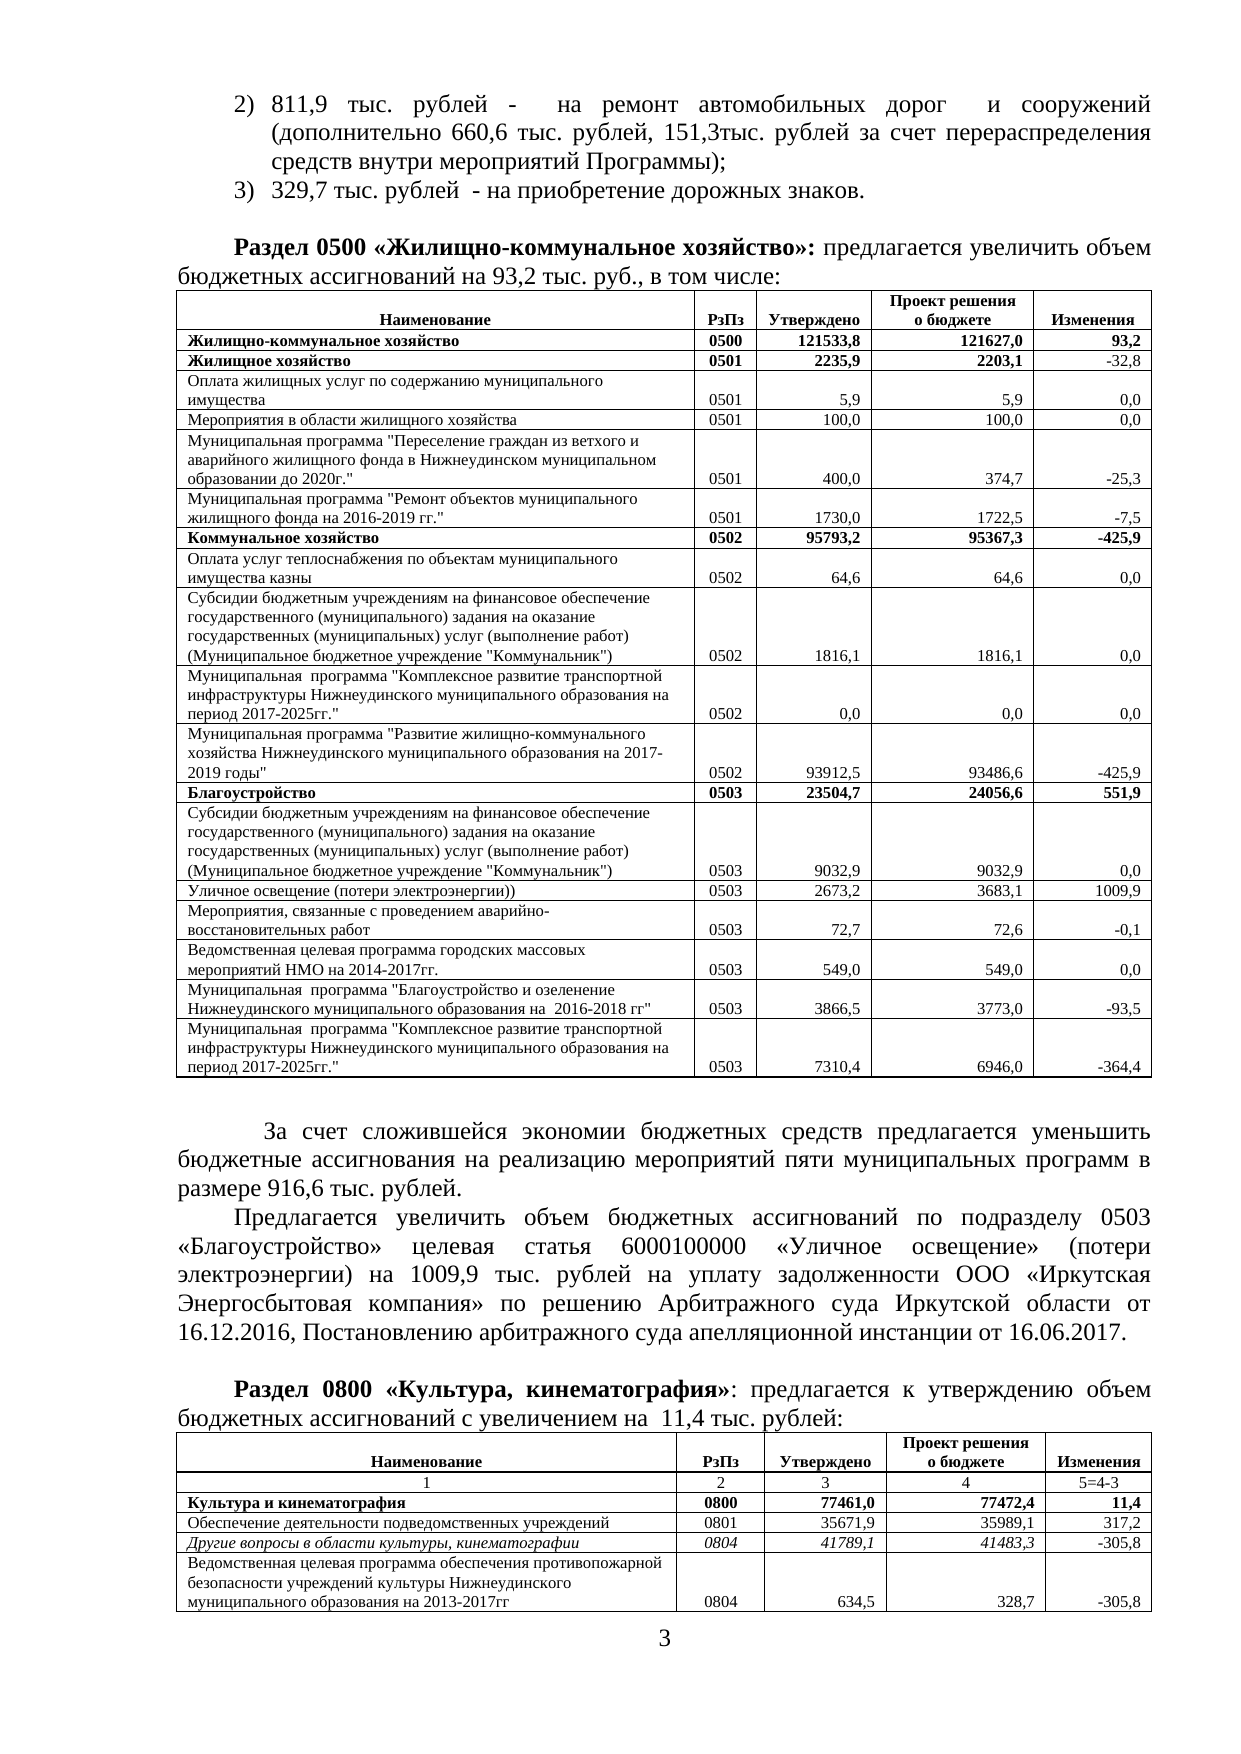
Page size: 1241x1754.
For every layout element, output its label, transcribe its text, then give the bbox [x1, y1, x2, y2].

table_cell -425,9 [1034, 528, 1151, 547]
table_cell 5,9 [757, 371, 871, 409]
table_cell 1816,1 [872, 588, 1033, 664]
table_cell 317,2 [1046, 1513, 1151, 1532]
table_cell Ведомственная целевая программа городских массовых мероприятий НМО на 2014-2017гг. [177, 940, 694, 978]
table_cell 0503 [695, 881, 756, 900]
table_cell Ведомственная целевая программа обеспечения противопожарной безопасности учреждений культуры Нижнеудинского муниципального образования на 2013-2017гг [177, 1553, 676, 1611]
table_cell Мероприятия в области жилищного хозяйства [177, 410, 694, 429]
table_cell 9032,9 [872, 803, 1033, 879]
table_cell 2235,9 [757, 351, 871, 370]
table_header Утверждено [765, 1433, 886, 1471]
table_cell 0,0 [872, 666, 1033, 723]
table_cell 0503 [695, 940, 756, 978]
table_cell Культура и кинематография [177, 1493, 676, 1512]
table_cell 1816,1 [757, 588, 871, 664]
table_cell -7,5 [1034, 489, 1151, 527]
table_cell 93,2 [1034, 330, 1151, 349]
text Предлагается увеличить объем бюджетных ассигнований по подразделу 0503 «Благоустройство» целевая статья 6000100000 «Уличное освещение» (потери электроэнергии) на 1009,9 тыс. рублей на уплату задолженности ООО «Иркутская Энергосбытовая компания» по решению Арбитражного суда Иркутской области от 16.12.2016, Постановлению арбитражного суда апелляционной инстанции от 16.06.2017. [177, 1202, 1152, 1346]
table_cell 0501 [695, 371, 756, 409]
table_cell 0,0 [1034, 940, 1151, 978]
table_cell 95367,3 [872, 528, 1033, 547]
table_cell Муниципальная программа "Переселение граждан из ветхого и аварийного жилищного фонда в Нижнеудинском муниципальном образовании до 2020г." [177, 430, 694, 488]
table_cell 2203,1 [872, 351, 1033, 370]
table_cell Обеспечение деятельности подведомственных учреждений [177, 1513, 676, 1532]
table_cell 35989,1 [887, 1513, 1045, 1532]
table_cell 93486,6 [872, 724, 1033, 782]
table_cell 0501 [695, 351, 756, 370]
table_cell -32,8 [1034, 351, 1151, 370]
table_cell 0503 [695, 980, 756, 1018]
table_header Наименование [177, 291, 694, 329]
table_cell 0503 [695, 783, 756, 802]
table_cell Муниципальная программа "Ремонт объектов муниципального жилищного фонда на 2016-2019 гг." [177, 489, 694, 527]
text Раздел 0500 «Жилищно-коммунальное хозяйство»: предлагается увеличить объем бюджетных ассигнований на 93,2 тыс. руб., в том числе: [177, 232, 1152, 290]
table_cell 95793,2 [757, 528, 871, 547]
table_cell 0800 [677, 1493, 764, 1512]
table_cell 0503 [695, 901, 756, 939]
table_header Проект решения о бюджете [887, 1433, 1045, 1471]
table_cell 6946,0 [872, 1019, 1033, 1076]
table_cell 2673,2 [757, 881, 871, 900]
table_cell 77472,4 [887, 1493, 1045, 1512]
table_cell Уличное освещение (потери электроэнергии)) [177, 881, 694, 900]
list 329,7 тыс. рублей - на приобретение дорожных знаков. [233, 175, 1152, 204]
table_cell -25,3 [1034, 430, 1151, 488]
table_cell 23504,7 [757, 783, 871, 802]
table_cell 0,0 [1034, 371, 1151, 409]
table_cell Субсидии бюджетным учреждениям на финансовое обеспечение государственного (муниципального) задания на оказание государственных (муниципальных) услуг (выполнение работ)(Муниципальное бюджетное учреждение "Коммунальник") [177, 803, 694, 879]
table_cell 72,7 [757, 901, 871, 939]
table_cell -0,1 [1034, 901, 1151, 939]
table_cell 0502 [695, 528, 756, 547]
table_cell 1 [177, 1473, 676, 1492]
table_cell 551,9 [1034, 783, 1151, 802]
table_header Наименование [177, 1433, 676, 1471]
table_cell Мероприятия, связанные с проведением аварийно-восстановительных работ [177, 901, 694, 939]
table_cell 328,7 [887, 1553, 1045, 1611]
table_cell 93912,5 [757, 724, 871, 782]
table_cell 100,0 [872, 410, 1033, 429]
table_cell 0501 [695, 410, 756, 429]
table_cell 3 [765, 1473, 886, 1492]
table_cell 5,9 [872, 371, 1033, 409]
table_cell 0,0 [1034, 588, 1151, 664]
table_header Проект решения о бюджете [872, 291, 1033, 329]
table_header РзПз [677, 1433, 764, 1471]
table_cell Муниципальная программа "Благоустройство и озеленение Нижнеудинского муниципального образования на 2016-2018 гг" [177, 980, 694, 1018]
table_cell -425,9 [1034, 724, 1151, 782]
table_cell 0501 [695, 430, 756, 488]
table_cell -93,5 [1034, 980, 1151, 1018]
table_cell -364,4 [1034, 1019, 1151, 1076]
table_cell -305,8 [1046, 1533, 1151, 1552]
table_cell 72,6 [872, 901, 1033, 939]
table_cell 400,0 [757, 430, 871, 488]
table_cell 0501 [695, 489, 756, 527]
table_cell 1730,0 [757, 489, 871, 527]
table_cell 0804 [677, 1553, 764, 1611]
table_cell 7310,4 [757, 1019, 871, 1076]
table_cell 0500 [695, 330, 756, 349]
table_cell 64,6 [872, 549, 1033, 587]
table_header Изменения [1034, 291, 1151, 329]
table_cell 549,0 [872, 940, 1033, 978]
table_cell 0502 [695, 724, 756, 782]
table_cell 0,0 [1034, 410, 1151, 429]
table_header Изменения [1046, 1433, 1151, 1471]
table_cell 0503 [695, 803, 756, 879]
table_cell 35671,9 [765, 1513, 886, 1532]
table_cell 3683,1 [872, 881, 1033, 900]
table_cell Коммунальное хозяйство [177, 528, 694, 547]
table_cell Другие вопросы в области культуры, кинематографии [177, 1533, 676, 1552]
table_cell 549,0 [757, 940, 871, 978]
table_cell 0,0 [1034, 666, 1151, 723]
table_cell 0804 [677, 1533, 764, 1552]
table_cell Жилищное хозяйство [177, 351, 694, 370]
table_cell 5=4-3 [1046, 1473, 1151, 1492]
table_header РзПз [695, 291, 756, 329]
table_cell 3866,5 [757, 980, 871, 1018]
table_cell 0502 [695, 549, 756, 587]
table_cell 1009,9 [1034, 881, 1151, 900]
table_cell 0,0 [757, 666, 871, 723]
table_cell 0801 [677, 1513, 764, 1532]
table_cell 100,0 [757, 410, 871, 429]
table_cell -305,8 [1046, 1553, 1151, 1611]
table_cell 374,7 [872, 430, 1033, 488]
text За счет сложившейся экономии бюджетных средств предлагается уменьшить бюджетные ассигнования на реализацию мероприятий пяти муниципальных программ в размере 916,6 тыс. рублей. [177, 1116, 1152, 1202]
table_cell 634,5 [765, 1553, 886, 1611]
table_cell Оплата услуг теплоснабжения по объектам муниципального имущества казны [177, 549, 694, 587]
list 811,9 тыс. рублей - на ремонт автомобильных дорог и сооружений (дополнительно 660,6 тыс. рублей, 151,3тыс. рублей за счет перераспределения средств внутри мероприятий Программы); [233, 89, 1152, 175]
table_cell 121627,0 [872, 330, 1033, 349]
table_cell 0,0 [1034, 549, 1151, 587]
table_header Утверждено [757, 291, 871, 329]
table_cell Благоустройство [177, 783, 694, 802]
table_cell 77461,0 [765, 1493, 886, 1512]
table_cell 121533,8 [757, 330, 871, 349]
table_cell 64,6 [757, 549, 871, 587]
table_cell 1722,5 [872, 489, 1033, 527]
table_cell 41789,1 [765, 1533, 886, 1552]
table_cell 4 [887, 1473, 1045, 1492]
table_cell Оплата жилищных услуг по содержанию муниципального имущества [177, 371, 694, 409]
table_cell Муниципальная программа "Развитие жилищно-коммунального хозяйства Нижнеудинского муниципального образования на 2017-2019 годы" [177, 724, 694, 782]
table_cell Субсидии бюджетным учреждениям на финансовое обеспечение государственного (муниципального) задания на оказание государственных (муниципальных) услуг (выполнение работ)(Муниципальное бюджетное учреждение "Коммунальник") [177, 588, 694, 664]
table_cell 2 [677, 1473, 764, 1492]
text Раздел 0800 «Культура, кинематография»: предлагается к утверждению объем бюджетных ассигнований с увеличением на 11,4 тыс. рублей: [177, 1374, 1152, 1432]
table_cell 9032,9 [757, 803, 871, 879]
table_cell 24056,6 [872, 783, 1033, 802]
table_cell 0,0 [1034, 803, 1151, 879]
table_cell Жилищно-коммунальное хозяйство [177, 330, 694, 349]
table_cell 3773,0 [872, 980, 1033, 1018]
table_cell 11,4 [1046, 1493, 1151, 1512]
table_cell 0502 [695, 588, 756, 664]
table_cell 41483,3 [887, 1533, 1045, 1552]
table_cell Муниципальная программа "Комплексное развитие транспортной инфраструктуры Нижнеудинского муниципального образования на период 2017-2025гг." [177, 1019, 694, 1076]
table_cell 0503 [695, 1019, 756, 1076]
table_cell Муниципальная программа "Комплексное развитие транспортной инфраструктуры Нижнеудинского муниципального образования на период 2017-2025гг." [177, 666, 694, 723]
table_cell 0502 [695, 666, 756, 723]
